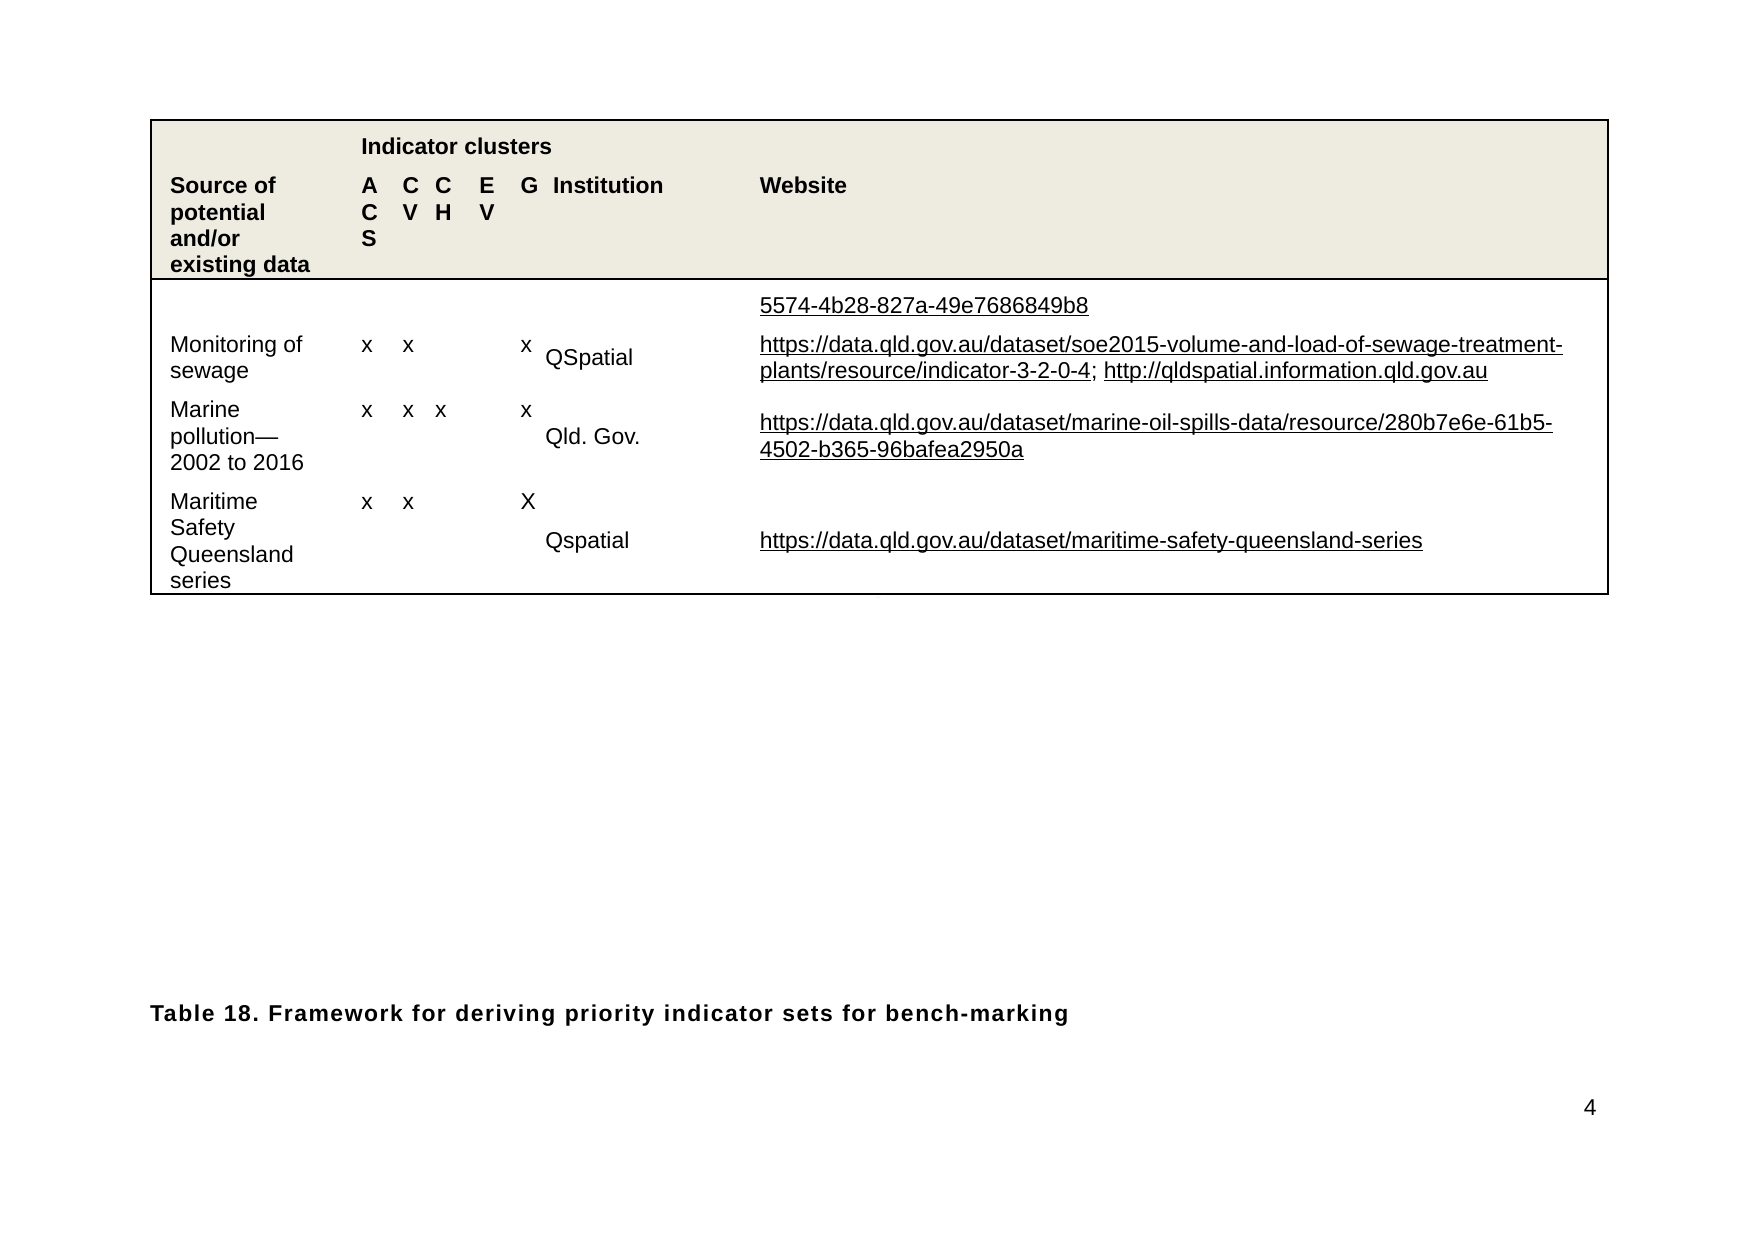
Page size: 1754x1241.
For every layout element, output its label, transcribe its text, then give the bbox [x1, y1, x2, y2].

text Table 18. Framework for deriving priority indicator sets for bench-marking [150, 997, 1596, 1028]
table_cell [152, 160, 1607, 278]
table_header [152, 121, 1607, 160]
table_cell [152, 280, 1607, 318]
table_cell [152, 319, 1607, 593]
